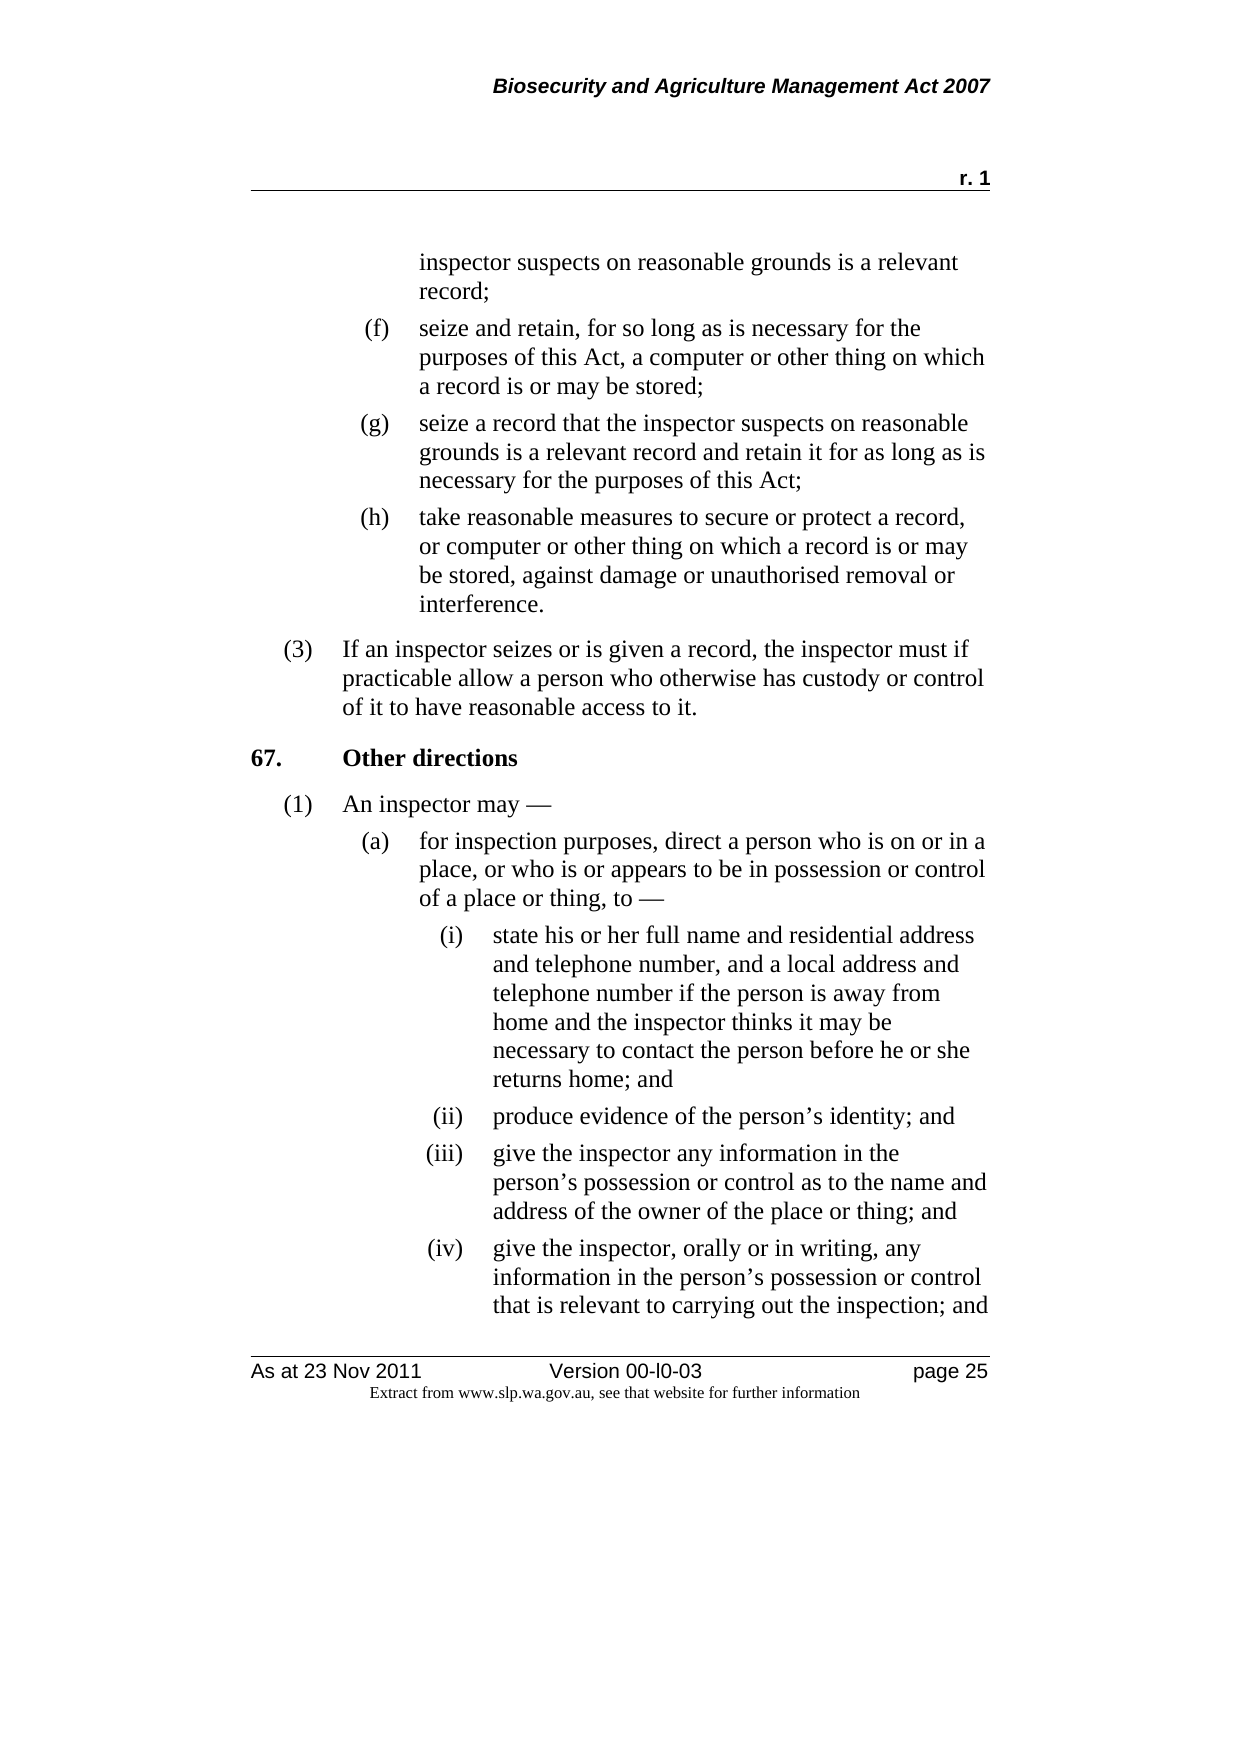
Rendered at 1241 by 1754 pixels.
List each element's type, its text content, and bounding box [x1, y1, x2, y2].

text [251, 247, 990, 305]
text (a) for inspection purposes, direct a person who is on or in a place, or who is or appears to be in possession or control of a place or thing, to — [251, 826, 990, 912]
subtitle 67. Other directions [251, 743, 990, 772]
text (i) state his or her full name and residential address and telephone number, and a local address and telephone number if the person is away from home and the inspector thinks it may be necessary to contact the person before he or she returns home; and [251, 920, 990, 1093]
text (g) seize a record that the inspector suspects on reasonable grounds is a relevant record and retain it for as long as is necessary for the purposes of this Act; [251, 408, 990, 494]
text (iv) give the inspector, orally or in writing, any information in the person’s possession or control that is relevant to carrying out the inspection; and [251, 1233, 990, 1319]
text (f) seize and retain, for so long as is necessary for the purposes of this Act, a computer or other thing on which a record is or may be stored; [251, 313, 990, 399]
text (iii) give the inspector any information in the person’s possession or control as to the name and address of the owner of the place or thing; and [251, 1138, 990, 1224]
text (ii) produce evidence of the person’s identity; and [251, 1101, 990, 1130]
text (h) take reasonable measures to secure or protect a record, or computer or other thing on which a record is or may be stored, against damage or unauthorised removal or interference. [251, 502, 990, 617]
text (1) An inspector may — [251, 789, 990, 817]
text (3) If an inspector seizes or is given a record, the inspector must if practicable allow a person who otherwise has custody or control of it to have reasonable access to it. [251, 634, 990, 720]
